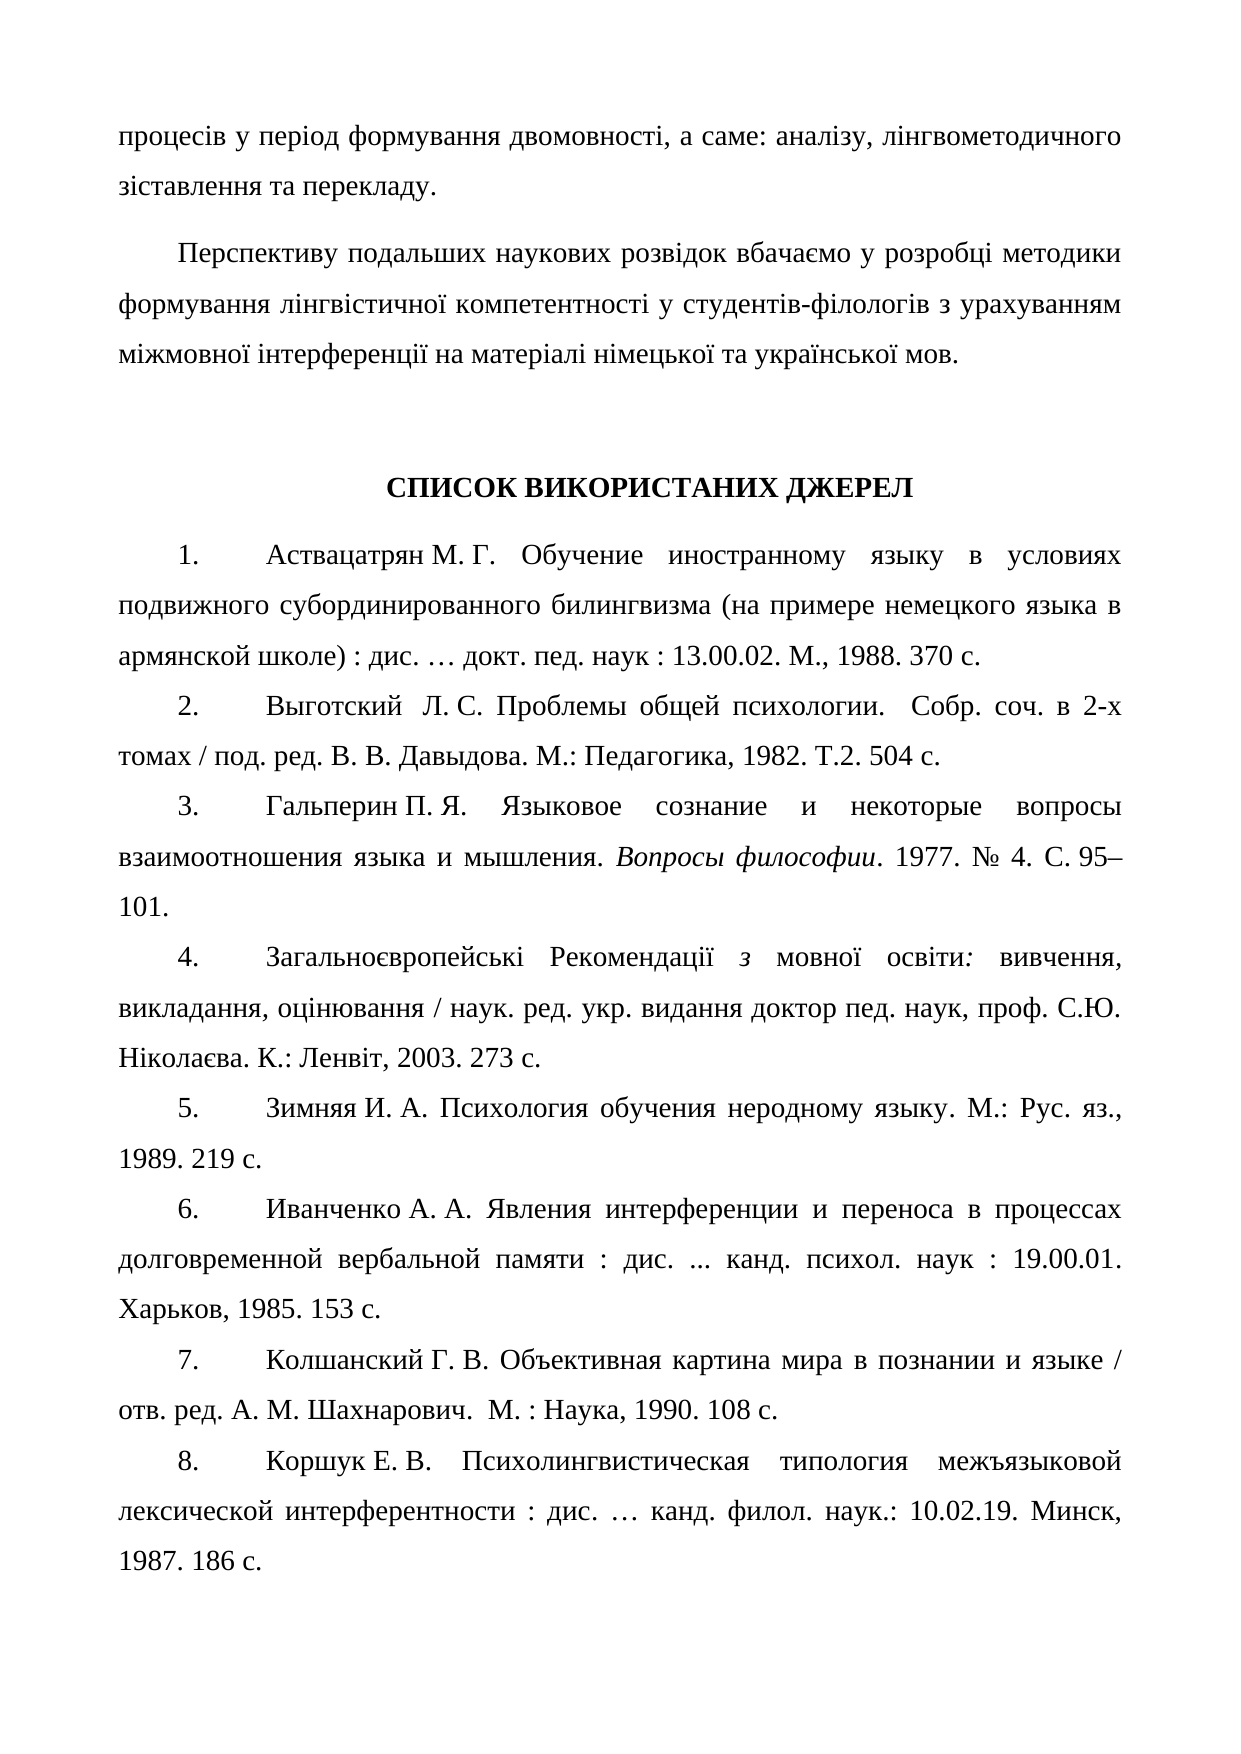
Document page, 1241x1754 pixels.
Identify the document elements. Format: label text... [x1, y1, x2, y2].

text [118, 118, 1122, 202]
list Колшанский Г. В. Объективная картина мира в познании и языке / отв. ред. А. М. Шахнарович. М. : Наука, 1990. 108 с. [118, 1342, 1122, 1426]
text СПИСОК ВИКОРИСТАНИХ ДЖЕРЕЛ [118, 470, 1122, 503]
list Коршук Е. В. Психолингвистическая типология межъязыковой лексической интерферентности : дис. … канд. филол. наук.: 10.02.19. Минск, 1987. 186 с. [118, 1443, 1122, 1577]
text Перспективу подальших наукових розвідок вбачаємо у розробці методики формування лінгвістичної компетентності у студентів-філологів з урахуванням міжмовної інтерференції на матеріалі німецької та української мов. [118, 235, 1122, 369]
list Загальноєвропейські Рекомендації з мовної освіти: вивчення, викладання, оцінювання / наук. ред. укр. видання доктор пед. наук, проф. С.Ю. Ніколаєва. К.: Ленвіт, 2003. 273 с. [118, 939, 1122, 1074]
list Гальперин П. Я. Языковое сознание и некоторые вопросы взаимоотношения языка и мышления. Вопросы философии. 1977. № 4. С. 95–101. [118, 788, 1122, 923]
list Зимняя И. А. Психология обучения неродному языку. М.: Рус. яз., 1989. 219 с. [118, 1090, 1122, 1174]
list Выготский Л. С. Проблемы общей психологии. Собр. соч. в 2-х томах / под. ред. В. В. Давыдова. М.: Педагогика, 1982. Т.2. 504 с. [118, 688, 1122, 772]
list Аствацатрян М. Г. Обучение иностранному языку в условиях подвижного субординированного билингвизма (на примере немецкого языка в армянской школе) : дис. … докт. пед. наук : 13.00.02. М., 1988. 370 с. [118, 537, 1122, 671]
list Иванченко А. А. Явления интерференции и переноса в процессах долговременной вербальной памяти : дис. ... канд. психол. наук : 19.00.01. Харьков, 1985. 153 с. [118, 1191, 1122, 1325]
